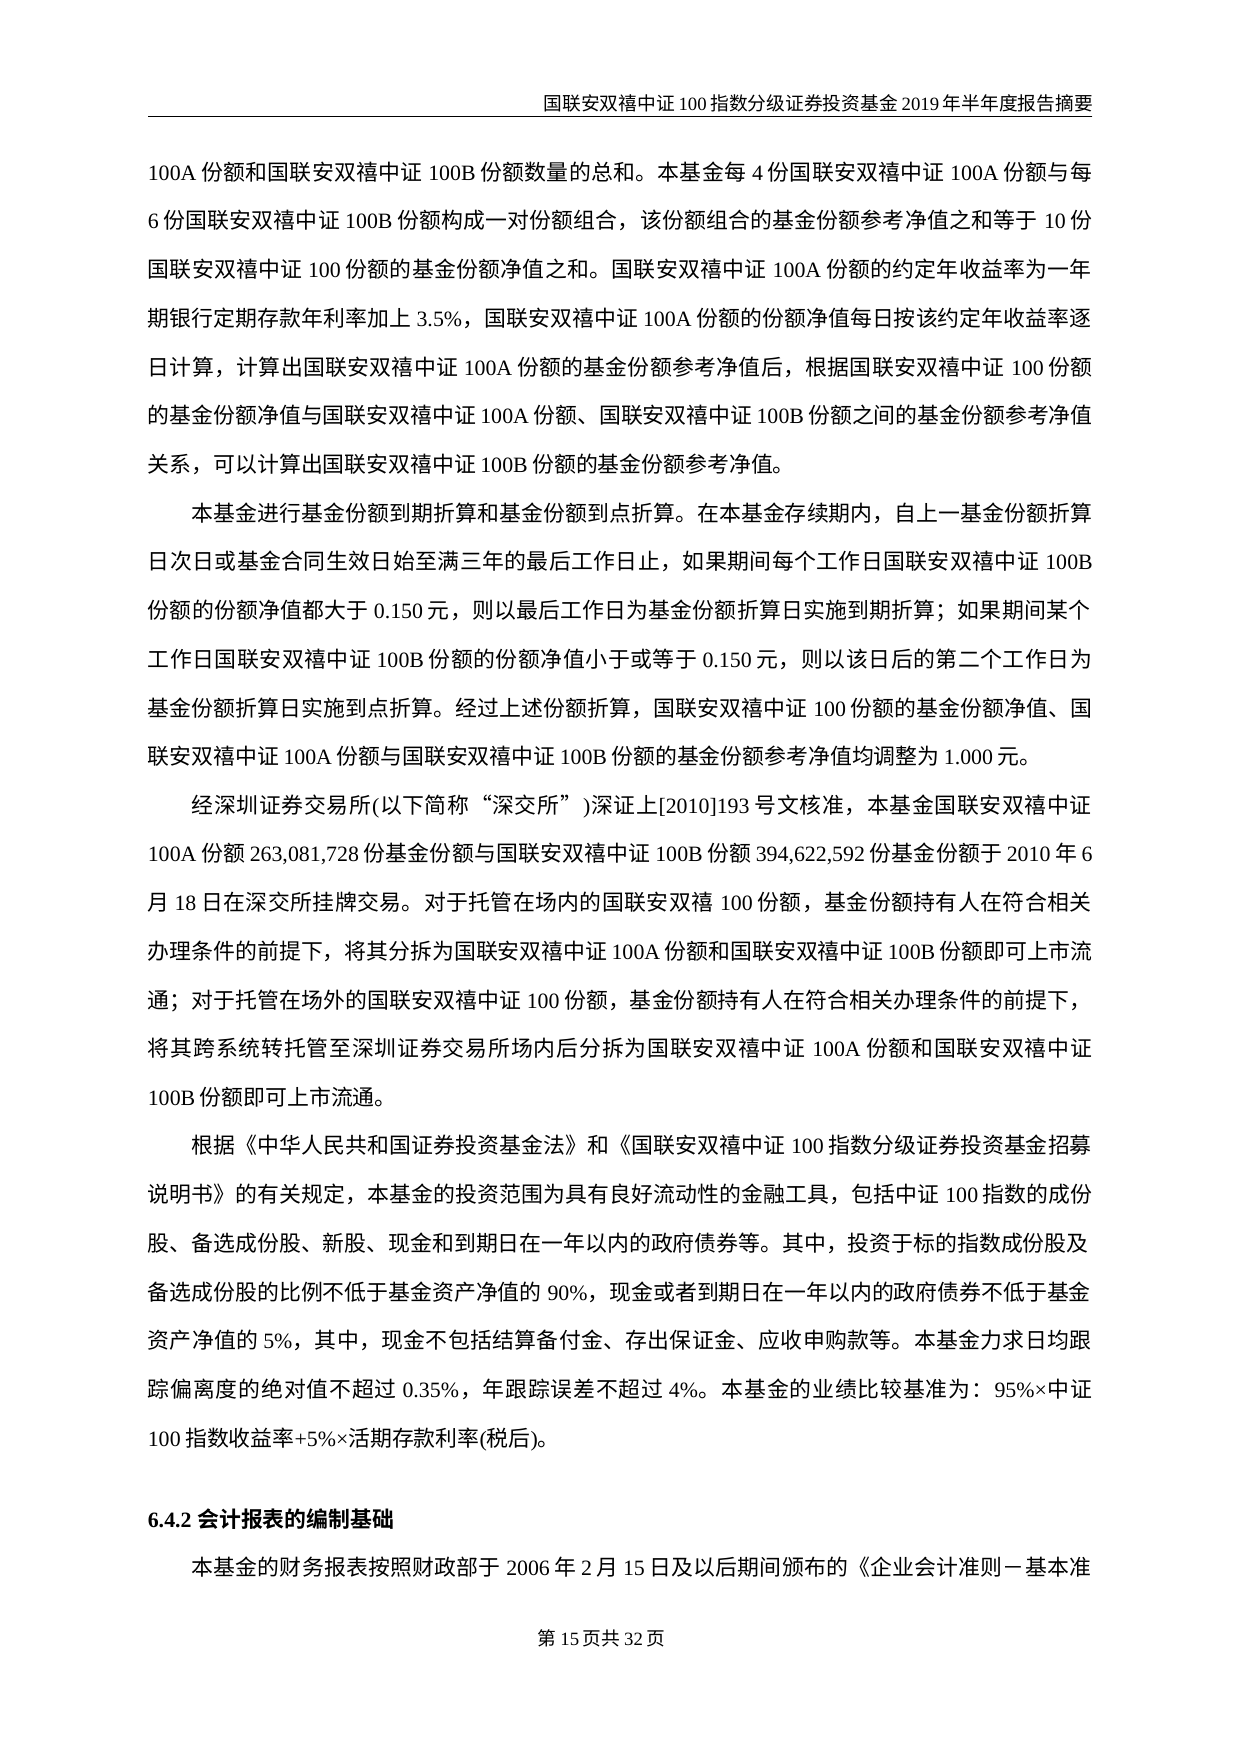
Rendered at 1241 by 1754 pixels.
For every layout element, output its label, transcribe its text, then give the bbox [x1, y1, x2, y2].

text 根据《中华人民共和国证券投资基金法》和《国联安双禧中证100指数分级证券投资基金招募说明书》的有关规定，本基金的投资范围为具有良好流动性的金融工具，包括中证100指数的成份股、备选成份股、新股、现金和到期日在一年以内的政府债券等。其中，投资于标的指数成份股及备选成份股的比例不低于基金资产净值的90%，现金或者到期日在一年以内的政府债券不低于基金资产净值的5%，其中，现金不包括结算备付金、存出保证金、应收申购款等。本基金力求日均跟踪偏离度的绝对值不超过0.35%，年跟踪误差不超过4%。本基金的业绩比较基准为：95%×中证100指数收益率+5%×活期存款利率(税后)。 [148, 1128, 1092, 1453]
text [148, 1550, 1092, 1582]
text 6.4.2 会计报表的编制基础 [148, 1501, 1092, 1534]
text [148, 154, 1092, 479]
text 本基金进行基金份额到期折算和基金份额到点折算。在本基金存续期内，自上一基金份额折算日次日或基金合同生效日始至满三年的最后工作日止，如果期间每个工作日国联安双禧中证100B份额的份额净值都大于0.150元，则以最后工作日为基金份额折算日实施到期折算；如果期间某个工作日国联安双禧中证100B份额的份额净值小于或等于0.150元，则以该日后的第二个工作日为基金份额折算日实施到点折算。经过上述份额折算，国联安双禧中证100份额的基金份额净值、国联安双禧中证100A份额与国联安双禧中证100B份额的基金份额参考净值均调整为1.000元。 [148, 495, 1092, 771]
text 经深圳证券交易所(以下简称“深交所”)深证上[2010]193号文核准，本基金国联安双禧中证100A份额263,081,728份基金份额与国联安双禧中证100B份额394,622,592份基金份额于2010年6月18日在深交所挂牌交易。对于托管在场内的国联安双禧100份额，基金份额持有人在符合相关办理条件的前提下，将其分拆为国联安双禧中证100A份额和国联安双禧中证100B份额即可上市流通；对于托管在场外的国联安双禧中证100份额，基金份额持有人在符合相关办理条件的前提下，将其跨系统转托管至深圳证券交易所场内后分拆为国联安双禧中证100A份额和国联安双禧中证100B份额即可上市流通。 [148, 787, 1092, 1112]
